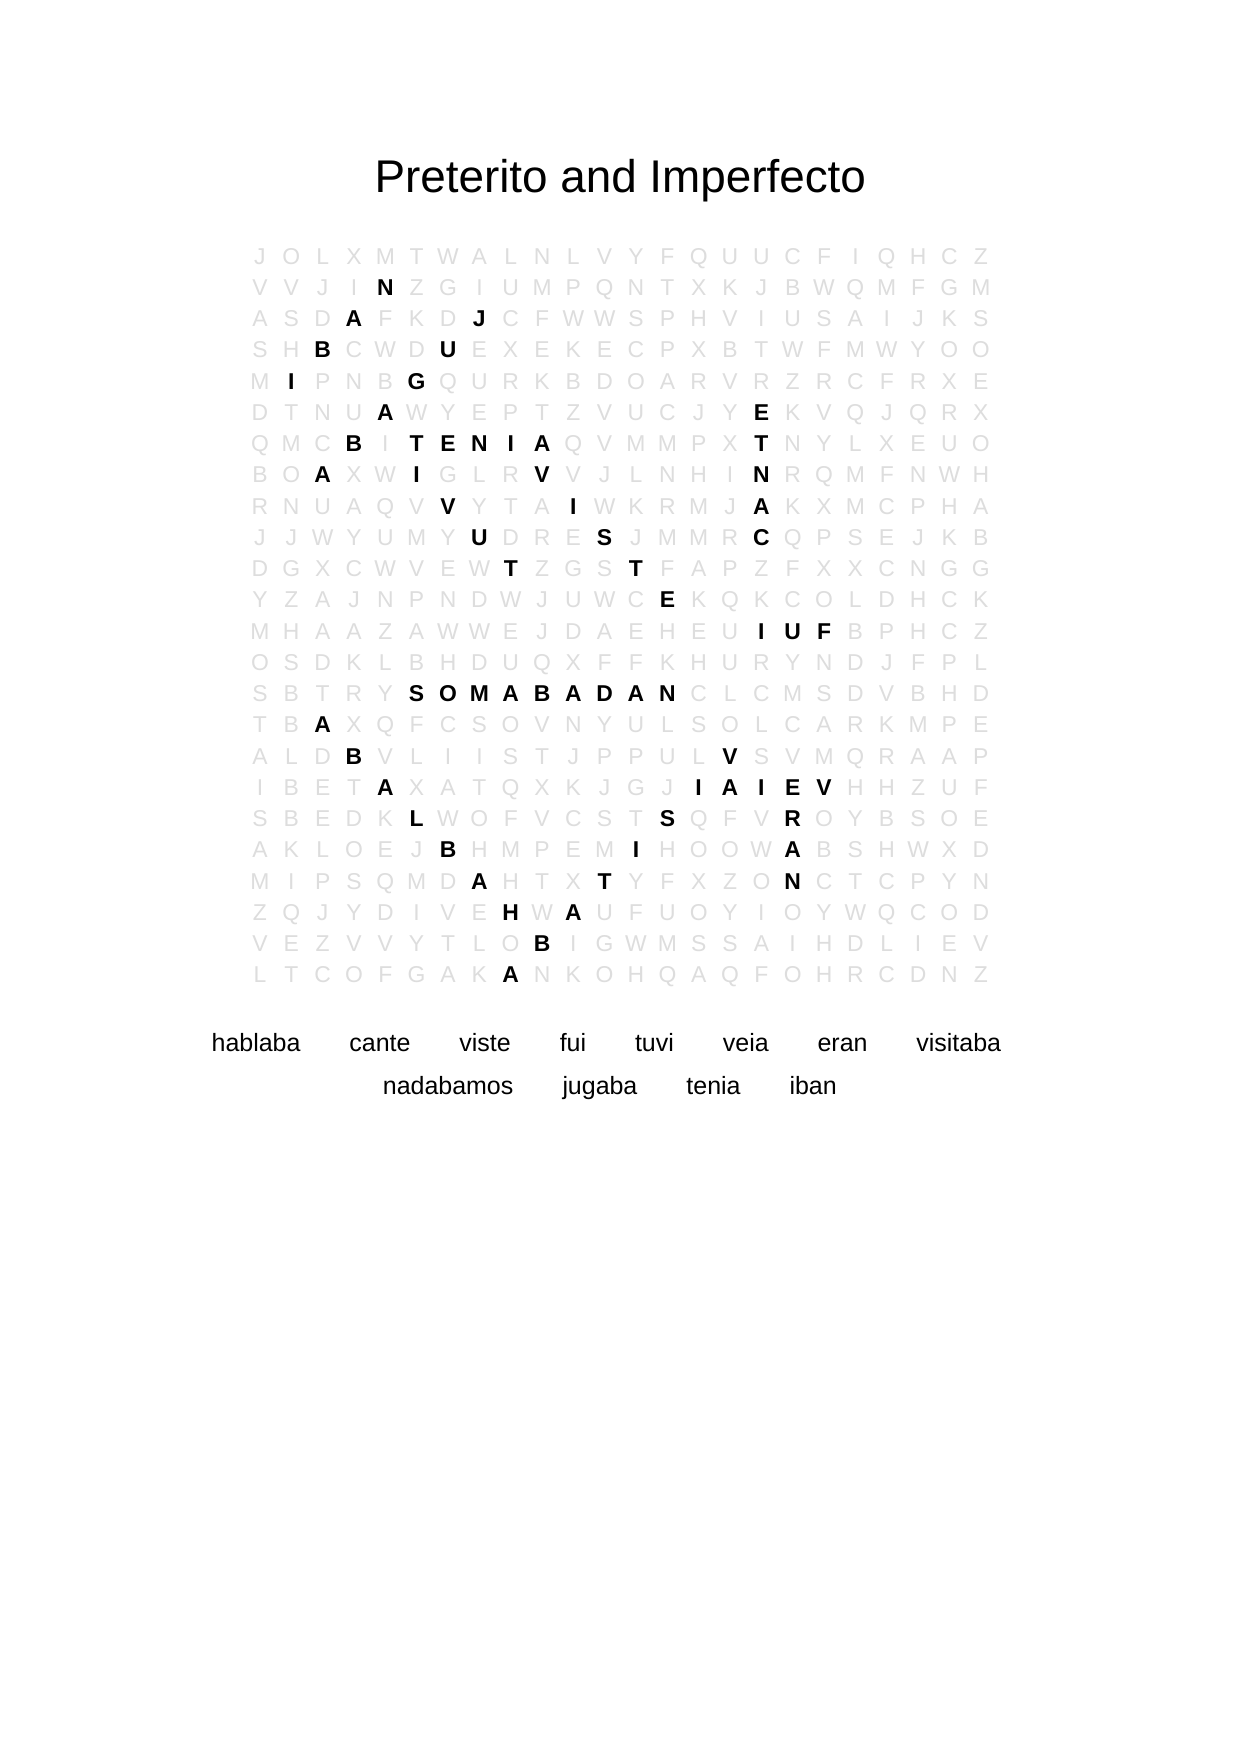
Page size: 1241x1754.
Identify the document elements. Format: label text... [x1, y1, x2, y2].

table_cell X [401, 771, 432, 803]
table_cell U [495, 271, 526, 303]
table_cell N [745, 459, 777, 490]
table_cell I [620, 834, 651, 865]
table_cell L [464, 928, 495, 959]
table_cell A [745, 490, 777, 521]
table_cell U [934, 771, 965, 803]
table_cell P [714, 553, 745, 584]
table_header Q [683, 240, 714, 271]
table_cell W [808, 271, 839, 303]
table_cell I [369, 428, 401, 459]
table_header L [495, 240, 526, 271]
table_cell J [307, 896, 338, 928]
table_cell F [745, 959, 777, 990]
table_cell V [589, 428, 620, 459]
table_cell K [934, 303, 965, 334]
table_cell H [683, 303, 714, 334]
table_cell C [620, 584, 651, 615]
table_cell I [464, 740, 495, 771]
table_cell G [558, 553, 589, 584]
table_cell L [871, 928, 902, 959]
table_cell M [244, 865, 275, 896]
table_cell K [683, 584, 714, 615]
table_cell Q [244, 428, 275, 459]
table_cell R [934, 396, 965, 428]
table_cell E [464, 334, 495, 365]
table_cell M [651, 928, 683, 959]
table_cell D [338, 803, 369, 834]
table_cell B [369, 365, 401, 396]
table_cell J [526, 615, 557, 646]
table_cell E [965, 803, 996, 834]
table_cell H [432, 646, 463, 678]
table_cell Q [526, 646, 557, 678]
table_cell A [683, 959, 714, 990]
table_header F [808, 240, 839, 271]
table_cell V [526, 459, 557, 490]
table_cell J [902, 521, 933, 553]
table_cell Q [840, 396, 871, 428]
table_cell K [558, 771, 589, 803]
table_cell J [558, 740, 589, 771]
table_cell B [275, 678, 307, 709]
table_cell H [464, 834, 495, 865]
table_cell M [808, 740, 839, 771]
table_header I [840, 240, 871, 271]
table_cell P [683, 428, 714, 459]
table_cell U [651, 740, 683, 771]
table_cell S [244, 803, 275, 834]
table_cell N [902, 553, 933, 584]
table_cell D [840, 678, 871, 709]
table_cell Q [651, 959, 683, 990]
table_cell U [464, 521, 495, 553]
table_cell R [808, 365, 839, 396]
table_cell I [338, 271, 369, 303]
table_cell F [651, 553, 683, 584]
table_cell L [683, 740, 714, 771]
table_cell H [808, 959, 839, 990]
table_header H [902, 240, 933, 271]
table_cell Y [432, 396, 463, 428]
table_cell O [808, 584, 839, 615]
table_cell J [620, 521, 651, 553]
table_cell H [902, 584, 933, 615]
table_cell H [871, 771, 902, 803]
table_cell N [307, 396, 338, 428]
table_cell X [683, 865, 714, 896]
table_cell E [651, 584, 683, 615]
table_cell T [432, 928, 463, 959]
table_cell M [651, 428, 683, 459]
table_cell E [589, 334, 620, 365]
table_cell I [495, 428, 526, 459]
table_cell Y [338, 896, 369, 928]
table_cell A [244, 834, 275, 865]
table_cell D [871, 584, 902, 615]
table_cell R [840, 709, 871, 740]
table_cell T [275, 959, 307, 990]
table_cell C [683, 678, 714, 709]
table_cell L [401, 803, 432, 834]
table_cell M [526, 271, 557, 303]
table_cell W [589, 584, 620, 615]
table_cell N [275, 490, 307, 521]
table_cell S [338, 865, 369, 896]
table_cell R [745, 646, 777, 678]
table_cell O [244, 646, 275, 678]
table_cell I [401, 896, 432, 928]
table_cell U [464, 365, 495, 396]
table_cell Z [745, 553, 777, 584]
table_cell D [244, 396, 275, 428]
table_cell T [651, 271, 683, 303]
table_cell X [934, 834, 965, 865]
table_cell P [307, 365, 338, 396]
table_cell M [683, 490, 714, 521]
table_cell S [840, 521, 871, 553]
table_cell P [934, 646, 965, 678]
table_cell S [589, 521, 620, 553]
table_cell L [840, 584, 871, 615]
table_cell Q [871, 896, 902, 928]
table_cell I [871, 303, 902, 334]
table_cell F [871, 365, 902, 396]
table_cell Y [464, 490, 495, 521]
table_header C [777, 240, 808, 271]
table_cell D [589, 365, 620, 396]
table_cell I [745, 771, 777, 803]
table_cell L [965, 646, 996, 678]
table_cell I [401, 459, 432, 490]
table_cell Y [244, 584, 275, 615]
table_cell F [369, 959, 401, 990]
table_cell J [871, 646, 902, 678]
table_cell Y [338, 521, 369, 553]
table_cell E [307, 803, 338, 834]
table_cell S [620, 303, 651, 334]
table_cell J [401, 834, 432, 865]
table_cell T [745, 334, 777, 365]
table_cell H [651, 834, 683, 865]
table_header W [432, 240, 463, 271]
table_cell V [589, 396, 620, 428]
table_cell Y [714, 396, 745, 428]
table_cell B [714, 334, 745, 365]
table_cell B [244, 459, 275, 490]
title Preterito and Imperfecto [150, 150, 1090, 203]
table_cell B [526, 678, 557, 709]
table_cell F [495, 803, 526, 834]
table_cell O [714, 709, 745, 740]
table_cell I [558, 490, 589, 521]
table_cell E [432, 428, 463, 459]
table_cell D [902, 959, 933, 990]
table_cell S [244, 334, 275, 365]
table_cell Q [840, 740, 871, 771]
table_cell M [244, 365, 275, 396]
table_cell V [338, 928, 369, 959]
table_cell E [558, 521, 589, 553]
table_cell B [840, 615, 871, 646]
table_cell N [651, 678, 683, 709]
table_cell V [745, 803, 777, 834]
table_cell Q [369, 490, 401, 521]
table_cell O [495, 928, 526, 959]
table_cell W [307, 521, 338, 553]
table_header M [369, 240, 401, 271]
table_cell H [934, 490, 965, 521]
table_cell R [840, 959, 871, 990]
table_cell A [369, 771, 401, 803]
table_cell Z [307, 928, 338, 959]
table_cell Z [965, 959, 996, 990]
table_cell L [651, 709, 683, 740]
table_cell N [338, 365, 369, 396]
table_cell A [777, 834, 808, 865]
table_cell M [965, 271, 996, 303]
table_cell A [432, 771, 463, 803]
table_cell L [714, 678, 745, 709]
table_cell J [464, 303, 495, 334]
table_header V [589, 240, 620, 271]
table_cell T [244, 709, 275, 740]
table_cell P [651, 303, 683, 334]
table_cell G [620, 771, 651, 803]
table_cell O [965, 334, 996, 365]
table_cell V [432, 896, 463, 928]
table_cell V [369, 740, 401, 771]
table_cell C [620, 334, 651, 365]
table_cell V [401, 553, 432, 584]
table_cell P [526, 834, 557, 865]
table_cell G [275, 553, 307, 584]
table_cell N [808, 646, 839, 678]
table_cell F [902, 646, 933, 678]
table_cell Q [714, 959, 745, 990]
table_cell Q [558, 428, 589, 459]
table_cell A [714, 771, 745, 803]
table_cell A [745, 928, 777, 959]
table_cell E [464, 896, 495, 928]
table_cell D [589, 678, 620, 709]
table_cell X [871, 428, 902, 459]
table_cell Y [589, 709, 620, 740]
table_cell C [871, 490, 902, 521]
table_cell U [714, 646, 745, 678]
table_cell P [307, 865, 338, 896]
table_cell Q [275, 896, 307, 928]
table_cell A [808, 709, 839, 740]
table_cell A [464, 865, 495, 896]
table_cell R [871, 740, 902, 771]
table_cell P [651, 334, 683, 365]
table_cell P [902, 865, 933, 896]
table_cell U [714, 615, 745, 646]
table_cell B [965, 521, 996, 553]
table_cell S [589, 803, 620, 834]
table_header C [934, 240, 965, 271]
table_cell U [432, 334, 463, 365]
table_cell N [464, 428, 495, 459]
table_cell D [307, 303, 338, 334]
table_cell K [745, 584, 777, 615]
table_cell I [714, 459, 745, 490]
table_cell P [808, 521, 839, 553]
table_cell W [558, 303, 589, 334]
table_cell K [651, 646, 683, 678]
table_cell J [244, 521, 275, 553]
table_cell F [651, 865, 683, 896]
table_cell U [307, 490, 338, 521]
table_cell C [558, 803, 589, 834]
table_cell C [307, 428, 338, 459]
table_cell G [401, 365, 432, 396]
table_cell F [965, 771, 996, 803]
table_cell O [777, 959, 808, 990]
table_cell P [620, 740, 651, 771]
table_cell E [620, 615, 651, 646]
table_cell O [338, 834, 369, 865]
table_cell K [620, 490, 651, 521]
table_cell M [902, 709, 933, 740]
table_cell E [464, 396, 495, 428]
table_cell D [432, 303, 463, 334]
table_cell X [965, 396, 996, 428]
table_cell M [464, 678, 495, 709]
table_header A [464, 240, 495, 271]
table_cell N [558, 709, 589, 740]
table_cell J [871, 396, 902, 428]
table_cell E [965, 365, 996, 396]
table_cell K [401, 303, 432, 334]
table_cell T [401, 428, 432, 459]
table_cell G [401, 959, 432, 990]
table_cell X [934, 365, 965, 396]
table_cell W [432, 615, 463, 646]
table_cell W [934, 459, 965, 490]
table_cell R [714, 521, 745, 553]
table_header O [275, 240, 307, 271]
table_cell V [369, 928, 401, 959]
table_cell E [902, 428, 933, 459]
table_cell P [902, 490, 933, 521]
table_cell C [934, 584, 965, 615]
table_cell D [464, 646, 495, 678]
table_cell M [683, 521, 714, 553]
table_cell W [464, 615, 495, 646]
table_cell V [526, 803, 557, 834]
table_header Q [871, 240, 902, 271]
table_cell I [244, 771, 275, 803]
table_cell D [495, 521, 526, 553]
table_cell V [871, 678, 902, 709]
table_cell J [589, 771, 620, 803]
table_cell X [338, 709, 369, 740]
table_cell K [777, 396, 808, 428]
table_cell N [369, 584, 401, 615]
table_cell D [244, 553, 275, 584]
table_cell P [934, 709, 965, 740]
table_cell I [902, 928, 933, 959]
table_cell I [683, 771, 714, 803]
table_cell C [902, 896, 933, 928]
table_cell B [526, 928, 557, 959]
table_cell C [745, 521, 777, 553]
table_cell M [495, 834, 526, 865]
table_cell P [589, 740, 620, 771]
table_cell S [401, 678, 432, 709]
table_cell M [244, 615, 275, 646]
table_cell K [558, 959, 589, 990]
text hablaba cante viste fui tuvi veia eran visitaba nadabamos jugaba tenia iban [150, 1028, 1090, 1099]
table_cell I [745, 303, 777, 334]
table_cell H [275, 334, 307, 365]
table_cell S [808, 678, 839, 709]
table_cell S [651, 803, 683, 834]
table_cell M [401, 521, 432, 553]
table_cell X [558, 646, 589, 678]
table_cell A [401, 615, 432, 646]
table_cell R [777, 803, 808, 834]
table_cell L [464, 459, 495, 490]
table_cell Y [369, 678, 401, 709]
table_cell X [808, 553, 839, 584]
table_cell Y [432, 521, 463, 553]
table_header X [338, 240, 369, 271]
table_cell A [558, 896, 589, 928]
table_cell C [871, 865, 902, 896]
table_cell X [714, 428, 745, 459]
table_cell D [965, 678, 996, 709]
table_cell W [464, 553, 495, 584]
table_cell W [369, 334, 401, 365]
table_cell D [401, 334, 432, 365]
table_cell O [338, 959, 369, 990]
table_cell T [307, 678, 338, 709]
table_cell A [651, 365, 683, 396]
table_cell V [965, 928, 996, 959]
table_cell A [307, 459, 338, 490]
table_cell V [777, 740, 808, 771]
table_cell O [683, 834, 714, 865]
table_cell E [432, 553, 463, 584]
table_cell H [683, 646, 714, 678]
table_cell N [934, 959, 965, 990]
table_cell B [307, 334, 338, 365]
table_cell D [307, 740, 338, 771]
table_cell K [338, 646, 369, 678]
table_cell J [275, 521, 307, 553]
table_cell Y [620, 865, 651, 896]
table_cell A [620, 678, 651, 709]
table_cell O [495, 709, 526, 740]
table_cell W [432, 803, 463, 834]
table_cell K [871, 709, 902, 740]
table_cell Z [244, 896, 275, 928]
table_cell C [777, 709, 808, 740]
table_cell Y [902, 334, 933, 365]
table_cell T [745, 428, 777, 459]
table_cell S [495, 740, 526, 771]
table_cell E [745, 396, 777, 428]
table_cell O [683, 896, 714, 928]
table_cell Y [401, 928, 432, 959]
table_cell M [777, 678, 808, 709]
table_cell F [589, 646, 620, 678]
table_cell C [651, 396, 683, 428]
table_cell K [934, 521, 965, 553]
table_cell U [369, 521, 401, 553]
table_cell C [745, 678, 777, 709]
table_cell W [840, 896, 871, 928]
table_cell E [934, 928, 965, 959]
table_cell V [808, 771, 839, 803]
table_cell W [401, 396, 432, 428]
table_cell M [589, 834, 620, 865]
table_cell S [745, 740, 777, 771]
table_cell S [840, 834, 871, 865]
table_cell O [714, 834, 745, 865]
table_cell J [745, 271, 777, 303]
table_cell O [934, 803, 965, 834]
table_cell B [777, 271, 808, 303]
table_header Z [965, 240, 996, 271]
table_cell O [934, 334, 965, 365]
table_cell U [495, 646, 526, 678]
table_cell N [777, 428, 808, 459]
table_cell M [401, 865, 432, 896]
table_cell A [589, 615, 620, 646]
table_cell A [307, 615, 338, 646]
table_cell E [495, 615, 526, 646]
table_cell S [244, 678, 275, 709]
table_cell T [526, 396, 557, 428]
table_cell L [745, 709, 777, 740]
table_cell V [714, 365, 745, 396]
table_cell D [965, 896, 996, 928]
table_cell A [965, 490, 996, 521]
table_cell H [683, 459, 714, 490]
table_cell V [275, 271, 307, 303]
table_header U [745, 240, 777, 271]
table_cell A [558, 678, 589, 709]
table_cell H [840, 771, 871, 803]
table_cell J [651, 771, 683, 803]
table_cell V [714, 740, 745, 771]
table_cell A [432, 959, 463, 990]
table_cell K [526, 365, 557, 396]
table_cell P [558, 271, 589, 303]
table_cell I [558, 928, 589, 959]
table_header L [307, 240, 338, 271]
table_cell Z [777, 365, 808, 396]
table_cell C [934, 615, 965, 646]
table_cell P [871, 615, 902, 646]
table_cell X [683, 334, 714, 365]
table_cell A [934, 740, 965, 771]
table_cell B [275, 803, 307, 834]
table_cell W [902, 834, 933, 865]
table_cell L [307, 834, 338, 865]
table_cell M [620, 428, 651, 459]
table_cell S [464, 709, 495, 740]
table_cell T [589, 865, 620, 896]
table_cell V [558, 459, 589, 490]
table_cell U [338, 396, 369, 428]
table_cell X [526, 771, 557, 803]
table_cell K [558, 334, 589, 365]
table_cell W [871, 334, 902, 365]
table_cell O [432, 678, 463, 709]
table_cell A [683, 553, 714, 584]
table_cell Q [714, 584, 745, 615]
table_cell D [464, 584, 495, 615]
table_cell A [244, 303, 275, 334]
table_cell K [965, 584, 996, 615]
table_cell G [432, 271, 463, 303]
table_cell H [902, 615, 933, 646]
table_cell Y [808, 428, 839, 459]
table_cell Y [934, 865, 965, 896]
table_cell E [965, 709, 996, 740]
table_cell A [495, 678, 526, 709]
table_cell M [871, 271, 902, 303]
table_cell R [338, 678, 369, 709]
table_cell R [526, 521, 557, 553]
table_cell I [275, 865, 307, 896]
table_cell Y [714, 896, 745, 928]
table_header F [651, 240, 683, 271]
table_cell S [808, 303, 839, 334]
table_cell J [338, 584, 369, 615]
table_cell O [275, 459, 307, 490]
table_cell F [808, 615, 839, 646]
table_cell A [526, 490, 557, 521]
table_cell R [495, 365, 526, 396]
table_cell J [902, 303, 933, 334]
table_cell F [526, 303, 557, 334]
table_cell E [871, 521, 902, 553]
table_cell V [808, 396, 839, 428]
table_cell Z [369, 615, 401, 646]
table_cell Q [808, 459, 839, 490]
table_cell T [620, 553, 651, 584]
table_cell L [840, 428, 871, 459]
table_cell S [275, 303, 307, 334]
table_cell F [902, 271, 933, 303]
table_cell B [808, 834, 839, 865]
table_cell B [338, 428, 369, 459]
table_cell F [620, 646, 651, 678]
table_header N [526, 240, 557, 271]
table_cell F [714, 803, 745, 834]
table_cell L [369, 646, 401, 678]
table_cell H [934, 678, 965, 709]
table_cell Y [777, 646, 808, 678]
table_cell Q [777, 521, 808, 553]
table_cell K [275, 834, 307, 865]
table_cell R [902, 365, 933, 396]
table_cell I [275, 365, 307, 396]
table_cell T [464, 771, 495, 803]
table_cell F [777, 553, 808, 584]
table_cell H [871, 834, 902, 865]
table_cell Z [275, 584, 307, 615]
table_cell A [526, 428, 557, 459]
table_cell A [244, 740, 275, 771]
table_cell V [244, 271, 275, 303]
table_cell B [275, 771, 307, 803]
table_cell I [745, 896, 777, 928]
table_cell O [745, 865, 777, 896]
table_cell A [338, 615, 369, 646]
table_cell S [683, 928, 714, 959]
table_cell B [902, 678, 933, 709]
table_cell E [777, 771, 808, 803]
table_cell P [965, 740, 996, 771]
table_cell L [275, 740, 307, 771]
table_cell O [808, 803, 839, 834]
table_cell C [338, 334, 369, 365]
table_cell E [275, 928, 307, 959]
table_cell U [934, 428, 965, 459]
table_cell J [589, 459, 620, 490]
table_cell V [401, 490, 432, 521]
table_cell W [777, 334, 808, 365]
table_cell C [871, 553, 902, 584]
table_cell F [808, 334, 839, 365]
table_cell J [714, 490, 745, 521]
table_cell N [651, 459, 683, 490]
table_cell I [745, 615, 777, 646]
table_cell C [777, 584, 808, 615]
table_cell H [965, 459, 996, 490]
table_cell W [369, 459, 401, 490]
table_cell W [369, 553, 401, 584]
table_cell D [432, 865, 463, 896]
table_cell G [934, 553, 965, 584]
table_cell Z [902, 771, 933, 803]
table_cell Q [369, 709, 401, 740]
table_cell N [369, 271, 401, 303]
table_cell D [965, 834, 996, 865]
table_cell P [495, 396, 526, 428]
table_cell Z [714, 865, 745, 896]
table_cell W [620, 928, 651, 959]
table_cell Q [589, 271, 620, 303]
table_cell S [714, 928, 745, 959]
table_cell J [526, 584, 557, 615]
table_cell T [620, 803, 651, 834]
table_cell V [714, 303, 745, 334]
table_cell Y [840, 803, 871, 834]
table_cell B [871, 803, 902, 834]
table_cell L [244, 959, 275, 990]
table_cell S [589, 553, 620, 584]
table_cell W [495, 584, 526, 615]
table_cell B [432, 834, 463, 865]
table_cell I [432, 740, 463, 771]
table_cell E [526, 334, 557, 365]
table_cell N [902, 459, 933, 490]
table_cell Q [840, 271, 871, 303]
table_cell T [840, 865, 871, 896]
table_header J [244, 240, 275, 271]
table_cell G [965, 553, 996, 584]
table_cell T [495, 490, 526, 521]
table_cell G [589, 928, 620, 959]
table_cell Q [683, 803, 714, 834]
table_cell C [307, 959, 338, 990]
table_header L [558, 240, 589, 271]
table_cell U [620, 396, 651, 428]
table_cell T [526, 740, 557, 771]
table_cell I [464, 271, 495, 303]
table_cell O [934, 896, 965, 928]
table_cell H [620, 959, 651, 990]
table_cell J [307, 271, 338, 303]
table_cell K [714, 271, 745, 303]
table_cell B [338, 740, 369, 771]
table_cell W [526, 896, 557, 928]
table_cell S [275, 646, 307, 678]
table_cell S [965, 303, 996, 334]
table_cell B [558, 365, 589, 396]
table_cell U [651, 896, 683, 928]
table_cell Z [558, 396, 589, 428]
table_cell G [432, 459, 463, 490]
table_cell X [808, 490, 839, 521]
table_cell F [369, 303, 401, 334]
table_cell O [777, 896, 808, 928]
table_cell K [464, 959, 495, 990]
table_cell V [432, 490, 463, 521]
table_cell T [526, 865, 557, 896]
table_cell U [558, 584, 589, 615]
table_cell V [526, 709, 557, 740]
table_cell G [934, 271, 965, 303]
table_cell D [369, 896, 401, 928]
table_cell A [369, 396, 401, 428]
table_cell Q [902, 396, 933, 428]
table_cell E [558, 834, 589, 865]
table_cell X [683, 271, 714, 303]
table_cell D [558, 615, 589, 646]
table_cell R [651, 490, 683, 521]
table_cell X [495, 334, 526, 365]
table_cell W [589, 490, 620, 521]
table_cell M [840, 459, 871, 490]
table_cell C [808, 865, 839, 896]
table_cell U [620, 709, 651, 740]
table_cell A [902, 740, 933, 771]
table_cell R [683, 365, 714, 396]
table_cell E [369, 834, 401, 865]
table_cell S [902, 803, 933, 834]
table_cell T [275, 396, 307, 428]
table_cell E [683, 615, 714, 646]
table_cell M [840, 334, 871, 365]
table_cell H [275, 615, 307, 646]
table_cell E [307, 771, 338, 803]
table_header Y [620, 240, 651, 271]
table_cell Q [495, 771, 526, 803]
table_cell X [840, 553, 871, 584]
table_cell A [307, 584, 338, 615]
table_cell H [651, 615, 683, 646]
table_cell R [745, 365, 777, 396]
table_header U [714, 240, 745, 271]
table_cell A [307, 709, 338, 740]
table_cell F [871, 459, 902, 490]
table_cell Z [401, 271, 432, 303]
table_cell D [840, 928, 871, 959]
table_cell I [777, 928, 808, 959]
table_cell T [338, 771, 369, 803]
table_cell P [401, 584, 432, 615]
table_cell X [338, 459, 369, 490]
table_cell C [840, 365, 871, 396]
table_cell W [589, 303, 620, 334]
table_cell N [777, 865, 808, 896]
table_cell A [495, 959, 526, 990]
table_cell Z [526, 553, 557, 584]
table_cell O [620, 365, 651, 396]
table_cell O [965, 428, 996, 459]
table_cell L [401, 740, 432, 771]
table_cell D [840, 646, 871, 678]
table_cell N [432, 584, 463, 615]
table_cell V [244, 928, 275, 959]
table_cell C [338, 553, 369, 584]
table_cell X [307, 553, 338, 584]
table_cell N [620, 271, 651, 303]
table_cell M [651, 521, 683, 553]
table_cell D [307, 646, 338, 678]
table_cell F [401, 709, 432, 740]
table_cell F [620, 896, 651, 928]
table_cell C [495, 303, 526, 334]
table_cell U [589, 896, 620, 928]
table_cell B [401, 646, 432, 678]
table_cell H [495, 896, 526, 928]
table_cell C [432, 709, 463, 740]
table_cell M [840, 490, 871, 521]
table_cell Q [432, 365, 463, 396]
table_cell K [777, 490, 808, 521]
table_cell S [683, 709, 714, 740]
table_cell N [526, 959, 557, 990]
table_cell N [965, 865, 996, 896]
table_cell U [777, 303, 808, 334]
table_cell R [495, 459, 526, 490]
table_cell B [275, 709, 307, 740]
table_cell Z [965, 615, 996, 646]
table_cell J [683, 396, 714, 428]
table_cell O [464, 803, 495, 834]
table_cell A [338, 490, 369, 521]
table_cell A [338, 303, 369, 334]
table_cell U [777, 615, 808, 646]
table_cell H [495, 865, 526, 896]
table_cell M [275, 428, 307, 459]
table_cell Y [808, 896, 839, 928]
table_header T [401, 240, 432, 271]
table_cell K [369, 803, 401, 834]
table_cell R [777, 459, 808, 490]
table_cell H [808, 928, 839, 959]
table_cell O [589, 959, 620, 990]
table_cell T [495, 553, 526, 584]
table_cell A [840, 303, 871, 334]
table_cell X [558, 865, 589, 896]
table_cell R [244, 490, 275, 521]
table_cell C [871, 959, 902, 990]
table_cell L [620, 459, 651, 490]
table_cell Q [369, 865, 401, 896]
table_cell W [745, 834, 777, 865]
